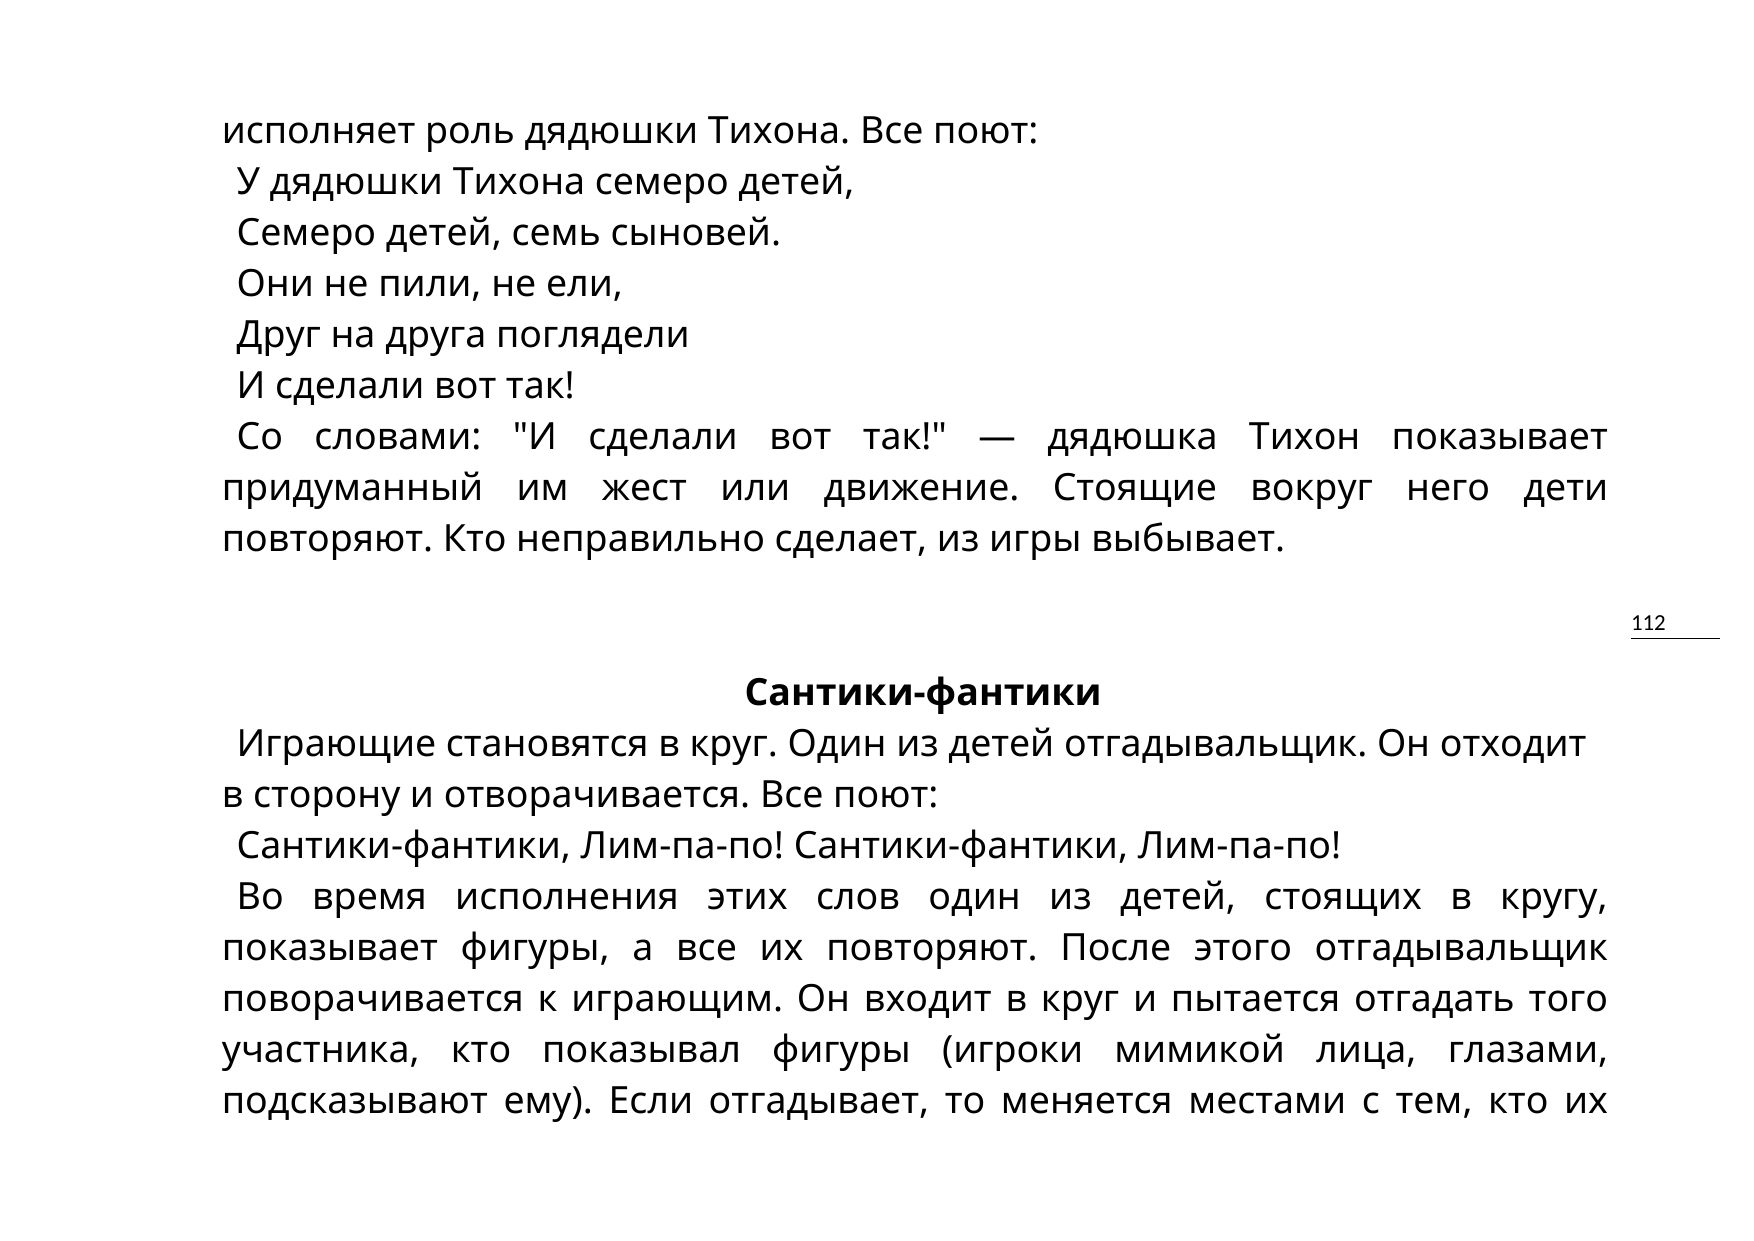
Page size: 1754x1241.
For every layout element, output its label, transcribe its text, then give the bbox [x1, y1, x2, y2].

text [222, 103, 1609, 154]
text Семеро детей, семь сыновей. [222, 206, 1609, 257]
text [222, 869, 1609, 1124]
text Они не пили, не ели, [222, 257, 1609, 308]
text Друг на друга поглядели [222, 308, 1609, 359]
text Играющие становятся в круг. Один из детей отгадывальщик. Он отходит в сторону и отворачивается. Все поют: [222, 716, 1609, 818]
text Сантики-фантики [222, 665, 1609, 716]
text Со словами: "И сделали вот так!" — дядюшка Тихон показывает придуманный им жест или движение. Стоящие вокруг него дети повторяют. Кто неправильно сделает, из игры выбывает. [222, 410, 1609, 563]
text Сантики-фантики, Лим-па-по! Сантики-фантики, Лим-па-по! [222, 818, 1609, 869]
text У дядюшки Тихона семеро детей, [222, 154, 1609, 206]
text И сделали вот так! [222, 359, 1609, 410]
